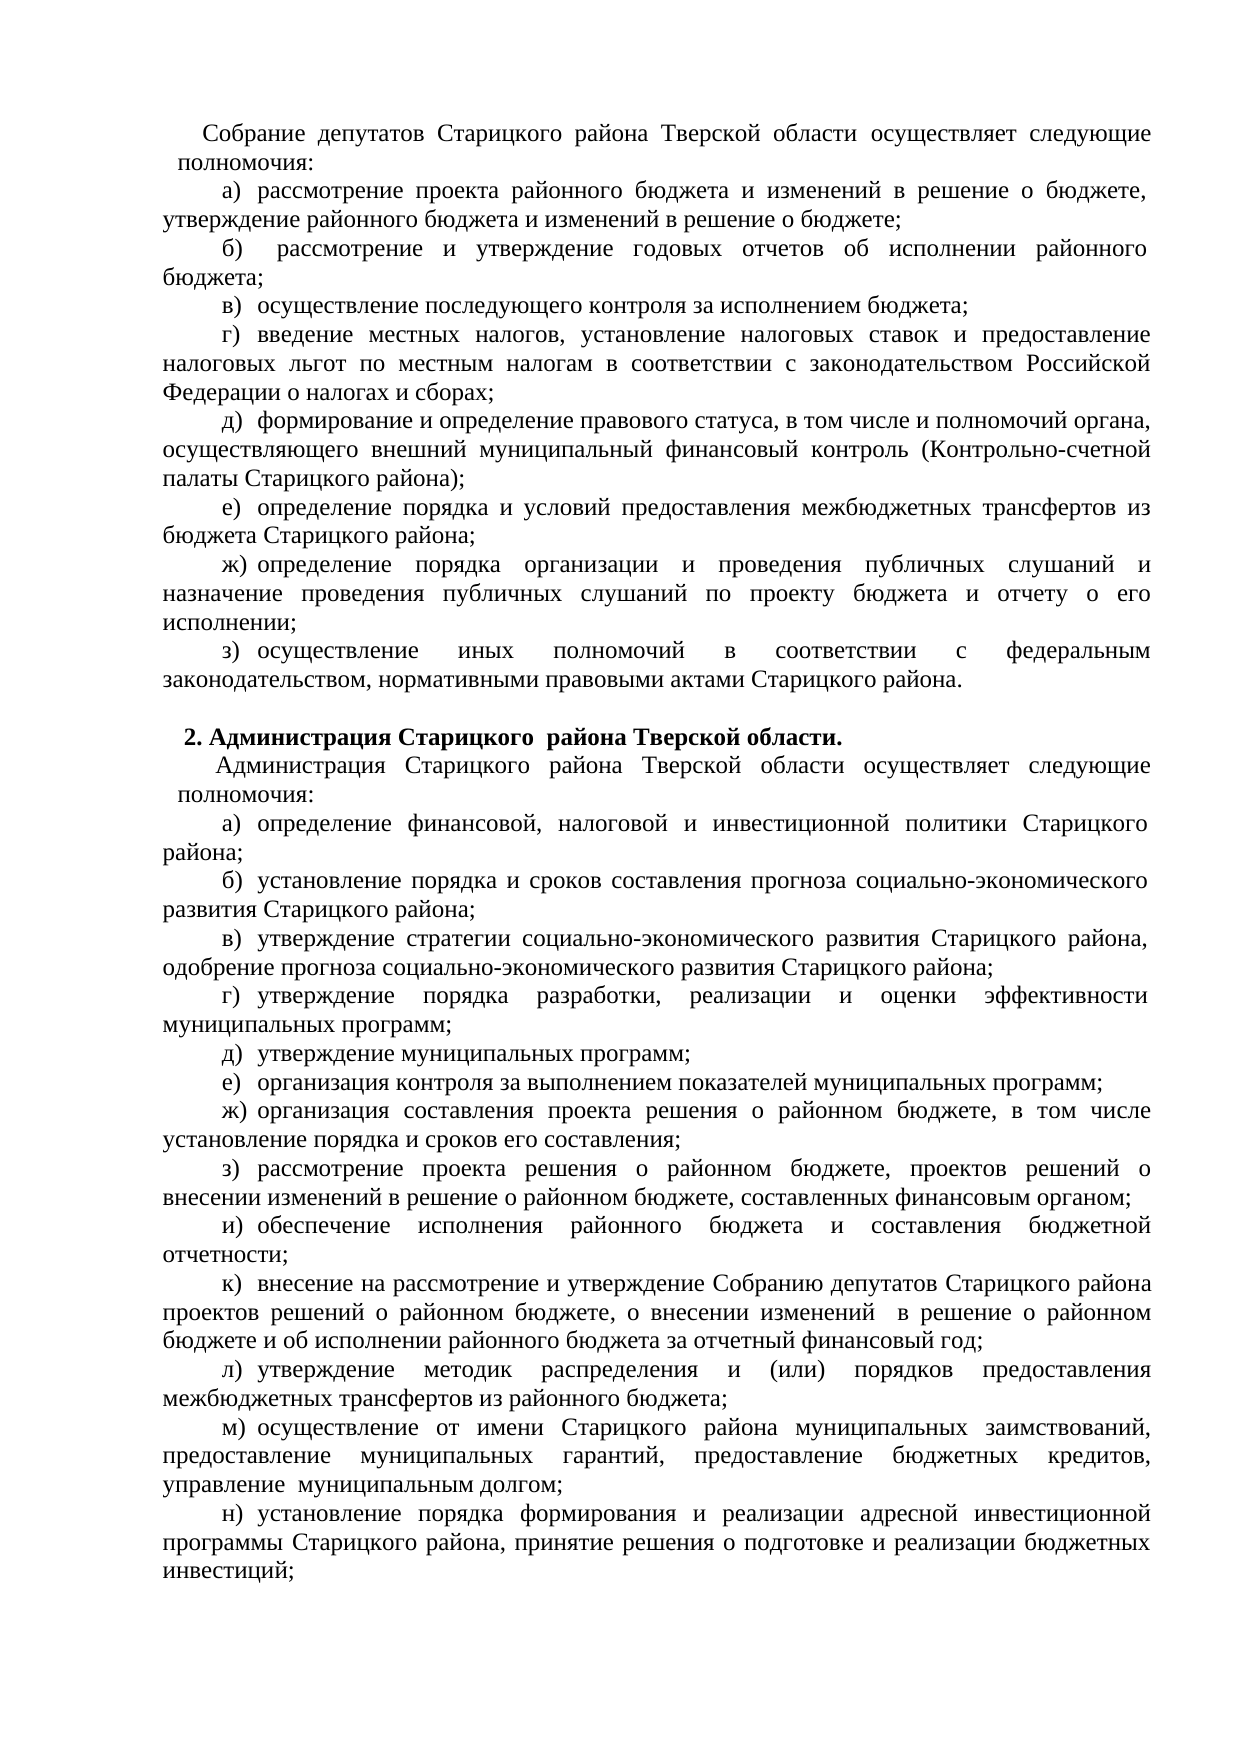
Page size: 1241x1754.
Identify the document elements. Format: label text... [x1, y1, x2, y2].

list введение местных налогов, установление налоговых ставок и предоставление налоговых льгот по местным налогам в соответствии с законодательством Российской Федерации о налогах и сборах; [162, 319, 1152, 406]
text Администрация Старицкого района Тверской области осуществляет следующие полномочия: [177, 751, 1152, 808]
list формирование и определение правового статуса, в том числе и полномочий органа, осуществляющего внешний муниципальный финансовый контроль (Контрольно-счетной палаты Старицкого района); [162, 406, 1152, 492]
text Собрание депутатов Старицкого района Тверской области осуществляет следующие полномочия: [177, 118, 1152, 176]
list организация составления проекта решения о районном бюджете, в том числе установление порядка и сроков его составления; [162, 1096, 1152, 1153]
text 2. Администрация Старицкого района Тверской области. [177, 722, 1152, 751]
list обеспечение исполнения районного бюджета и составления бюджетной отчетности; [162, 1211, 1152, 1268]
list установление порядка формирования и реализации адресной инвестиционной программы Старицкого района, принятие решения о подготовке и реализации бюджетных инвестиций; [162, 1498, 1152, 1584]
list определение порядка организации и проведения публичных слушаний и назначение проведения публичных слушаний по проекту бюджета и отчету о его исполнении; [162, 549, 1152, 636]
list определение финансовой, налоговой и инвестиционной политики Старицкого района; [162, 808, 1149, 866]
list осуществление иных полномочий в соответствии с федеральным законодательством, нормативными правовыми актами Старицкого района. [162, 636, 1152, 693]
list утверждение методик распределения и (или) порядков предоставления межбюджетных трансфертов из районного бюджета; [162, 1354, 1152, 1412]
list определение порядка и условий предоставления межбюджетных трансфертов из бюджета Старицкого района; [162, 492, 1152, 549]
list утверждение стратегии социально-экономического развития Старицкого района, одобрение прогноза социально-экономического развития Старицкого района; [162, 923, 1149, 981]
list установление порядка и сроков составления прогноза социально-экономического развития Старицкого района; [162, 866, 1149, 923]
list внесение на рассмотрение и утверждение Собранию депутатов Старицкого района проектов решений о районном бюджете, о внесении изменений в решение о районном бюджете и об исполнении районного бюджета за отчетный финансовый год; [162, 1268, 1152, 1354]
list организация контроля за выполнением показателей муниципальных программ; [162, 1067, 1149, 1096]
list рассмотрение проекта решения о районном бюджете, проектов решений о внесении изменений в решение о районном бюджете, составленных финансовым органом; [162, 1153, 1152, 1211]
list утверждение порядка разработки, реализации и оценки эффективности муниципальных программ; [162, 981, 1149, 1038]
list утверждение муниципальных программ; [162, 1038, 1149, 1067]
list рассмотрение и утверждение годовых отчетов об исполнении районного бюджета; [162, 233, 1148, 291]
list рассмотрение проекта районного бюджета и изменений в решение о бюджете, утверждение районного бюджета и изменений в решение о бюджете; [162, 176, 1148, 233]
list осуществление последующего контроля за исполнением бюджета; [162, 291, 1152, 319]
list осуществление от имени Старицкого района муниципальных заимствований, предоставление муниципальных гарантий, предоставление бюджетных кредитов, управление муниципальным долгом; [162, 1412, 1152, 1498]
